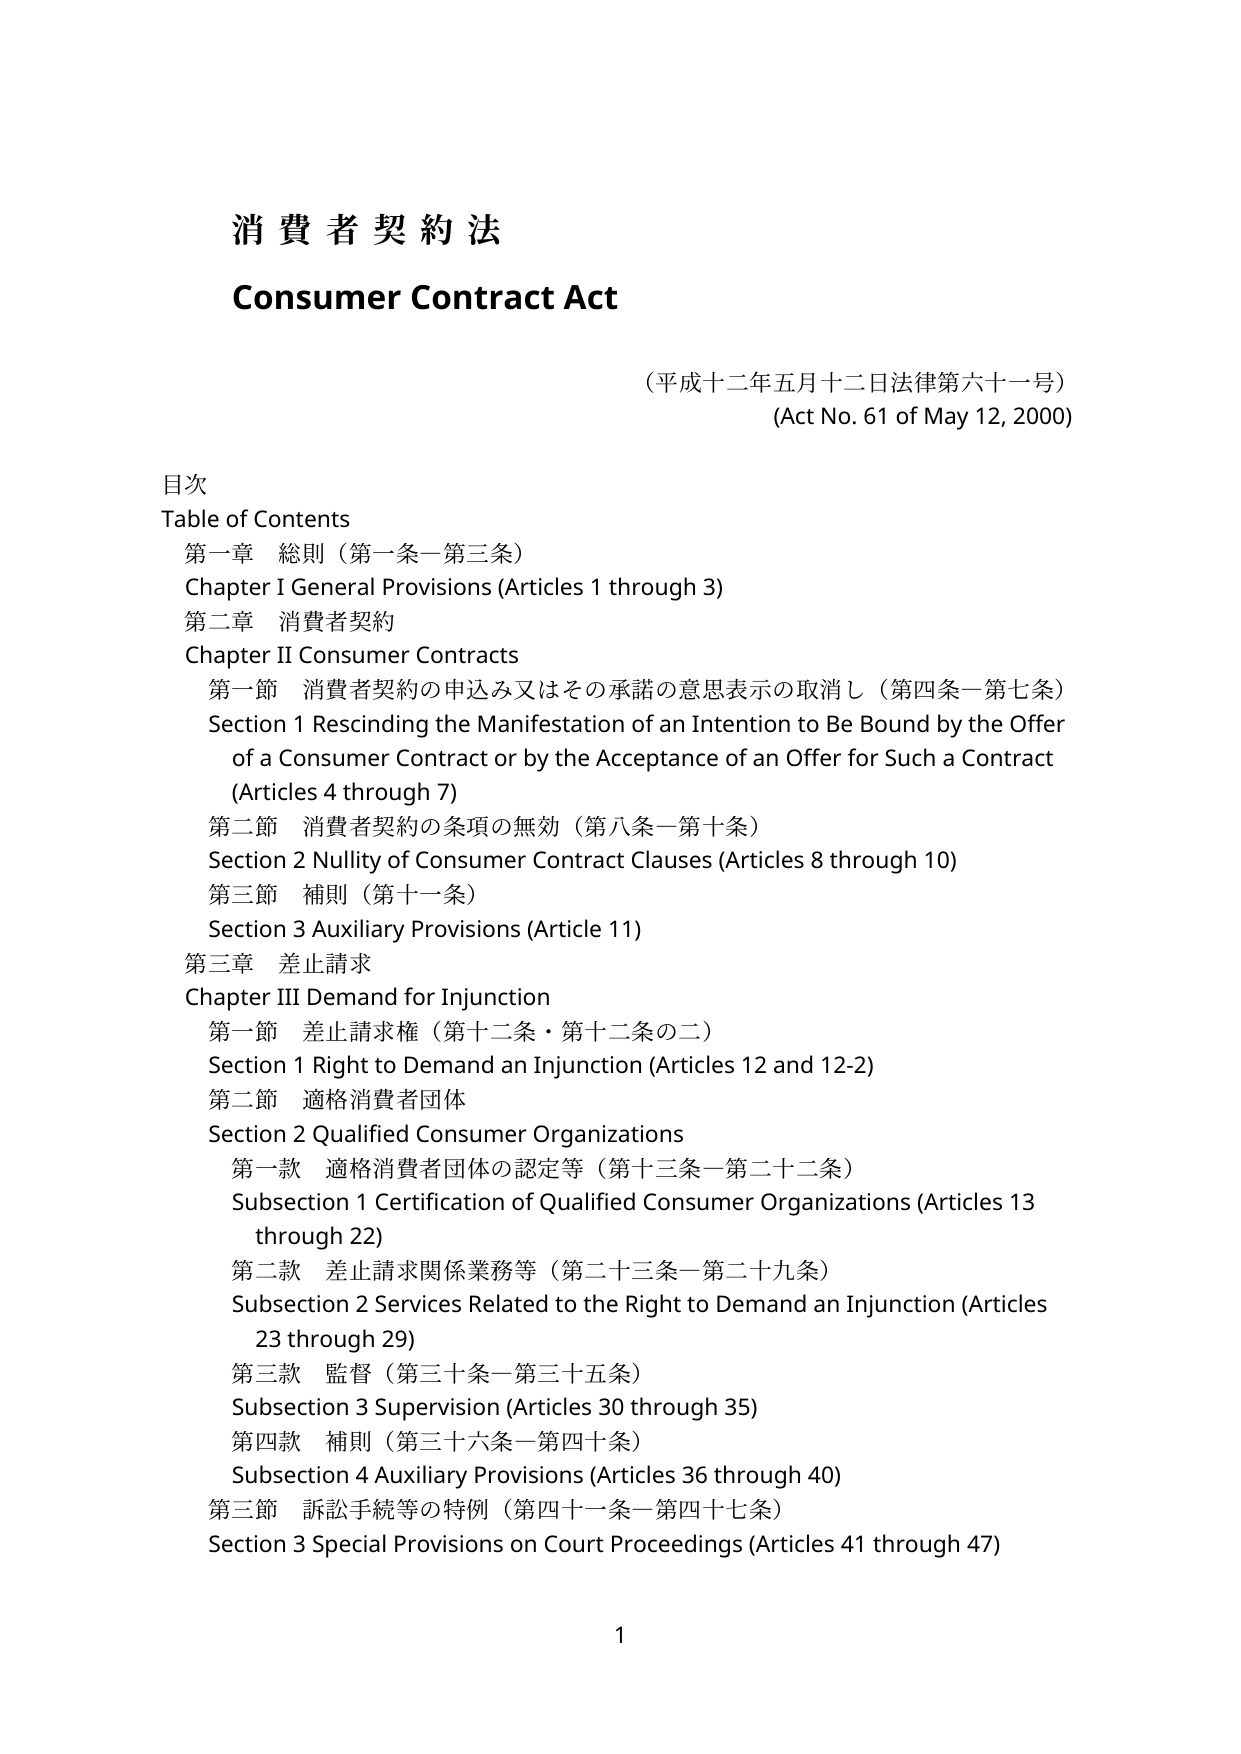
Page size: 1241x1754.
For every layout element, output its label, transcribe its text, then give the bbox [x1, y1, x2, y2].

text Consumer Contract Act [230, 262, 1079, 330]
text Subsection 2 Services Related to the Right to Demand an Injunction (Articles 23 through 29) [230, 1287, 1079, 1355]
text 第二節 消費者契約の条項の無効（第八条―第十条） [207, 809, 1079, 843]
text Section 3 Auxiliary Provisions (Article 11) [207, 911, 1079, 945]
text Subsection 3 Supervision (Articles 30 through 35) [230, 1389, 1079, 1424]
text 第一節 差止請求権（第十二条・第十二条の二） [207, 1014, 1079, 1048]
text Section 2 Nullity of Consumer Contract Clauses (Articles 8 through 10) [207, 843, 1079, 877]
text Table of Contents [161, 501, 1079, 535]
text Section 3 Special Provisions on Court Proceedings (Articles 41 through 47) [207, 1526, 1079, 1560]
text Subsection 4 Auxiliary Provisions (Articles 36 through 40) [230, 1458, 1079, 1492]
text 第一節 消費者契約の申込み又はその承諾の意思表示の取消し（第四条―第七条） [207, 672, 1079, 706]
text 第三節 訴訟手続等の特例（第四十一条―第四十七条） [207, 1492, 1079, 1526]
text 第二節 適格消費者団体 [207, 1082, 1079, 1116]
text 第三節 補則（第十一条） [207, 877, 1079, 911]
text Chapter II Consumer Contracts [184, 638, 1079, 672]
text 目次 [161, 467, 1079, 501]
text 第一款 適格消費者団体の認定等（第十三条―第二十二条） [230, 1150, 1079, 1184]
text 第三章 差止請求 [184, 945, 1079, 979]
text 消費者契約法 [230, 194, 1079, 262]
text Section 1 Right to Demand an Injunction (Articles 12 and 12-2) [207, 1048, 1079, 1082]
text 第一章 総則（第一条―第三条） [184, 535, 1079, 569]
text Chapter I General Provisions (Articles 1 through 3) [184, 569, 1079, 604]
text 第二章 消費者契約 [184, 604, 1079, 638]
text Section 1 Rescinding the Manifestation of an Intention to Be Bound by the Offer of a Consumer Contract or by the Acceptance of an Offer for Such a Contract (Articles 4 through 7) [207, 706, 1079, 809]
text 第四款 補則（第三十六条―第四十条） [230, 1424, 1079, 1458]
text 第二款 差止請求関係業務等（第二十三条―第二十九条） [230, 1253, 1079, 1287]
text Chapter III Demand for Injunction [184, 979, 1079, 1014]
text （平成十二年五月十二日法律第六十一号） [161, 364, 1079, 399]
text (Act No. 61 of May 12, 2000) [161, 399, 1079, 433]
text 第三款 監督（第三十条―第三十五条） [230, 1355, 1079, 1389]
text Section 2 Qualified Consumer Organizations [207, 1116, 1079, 1150]
text Subsection 1 Certification of Qualified Consumer Organizations (Articles 13 through 22) [230, 1184, 1079, 1253]
